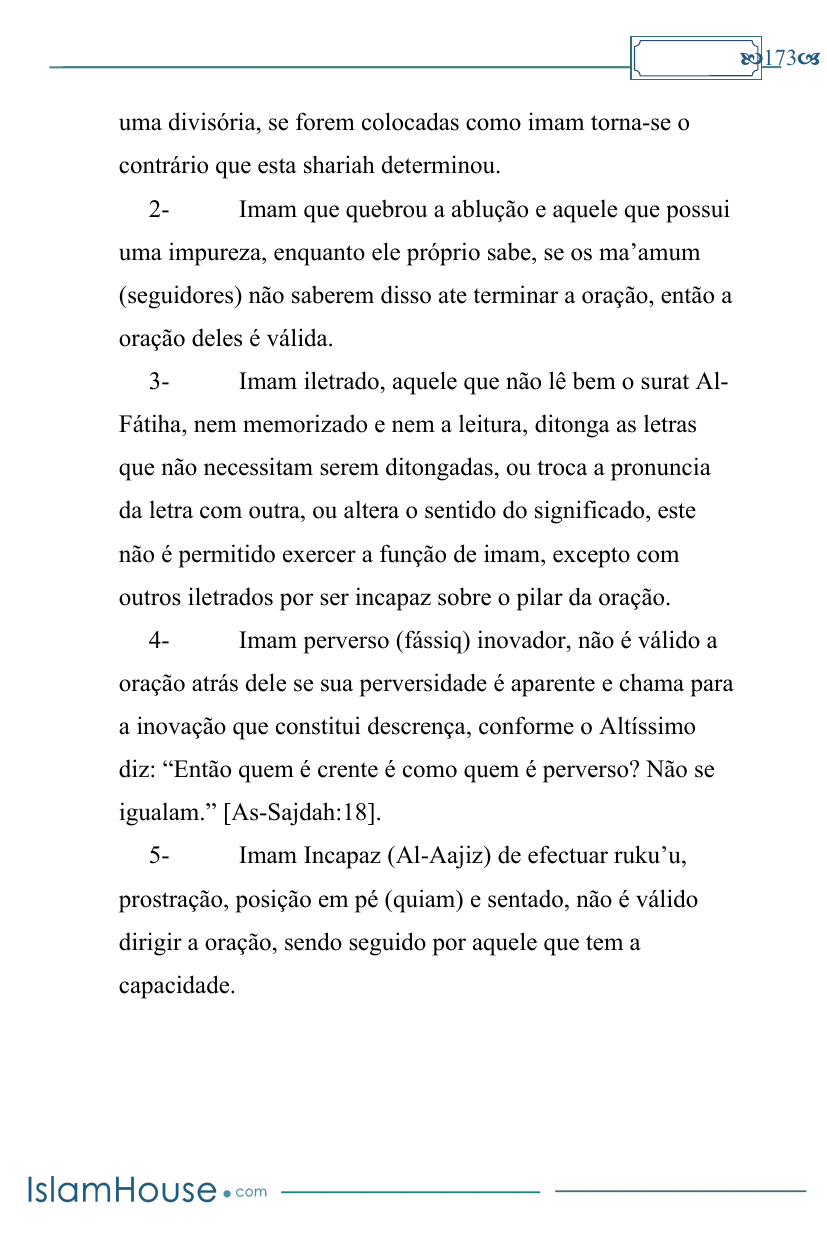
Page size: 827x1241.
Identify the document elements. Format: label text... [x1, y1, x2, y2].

list Imam que quebrou a ablução e aquele que possui uma impureza, enquanto ele próprio sabe, se os ma’amum (seguidores) não saberem disso ate terminar a oração, então a oração deles é válida. [119, 194, 738, 352]
list Imam iletrado, aquele que não lê bem o surat Al-Fátiha, nem memorizado e nem a leitura, ditonga as letras que não necessitam serem ditongadas, ou troca a pronuncia da letra com outra, ou altera o sentido do significado, este não é permitido exercer a função de imam, excepto com outros iletrados por ser incapaz sobre o pilar da oração. [119, 366, 738, 611]
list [119, 107, 738, 179]
picture [20, 1171, 541, 1209]
picture [548, 1170, 807, 1208]
list Imam Incapaz (Al-Aajiz) de efectuar ruku’u, prostração, posição em pé (quiam) e sentado, não é válido dirigir a oração, sendo seguido por aquele que tem a capacidade. [119, 841, 738, 999]
list Imam perverso (fássiq) inovador, não é válido a oração atrás dele se sua perversidade é aparente e chama para a inovação que constitui descrença, conforme o Altíssimo diz: “Então quem é crente é como quem é perverso? Não se igualam.” [As-Sajdah:18]. [119, 625, 738, 826]
